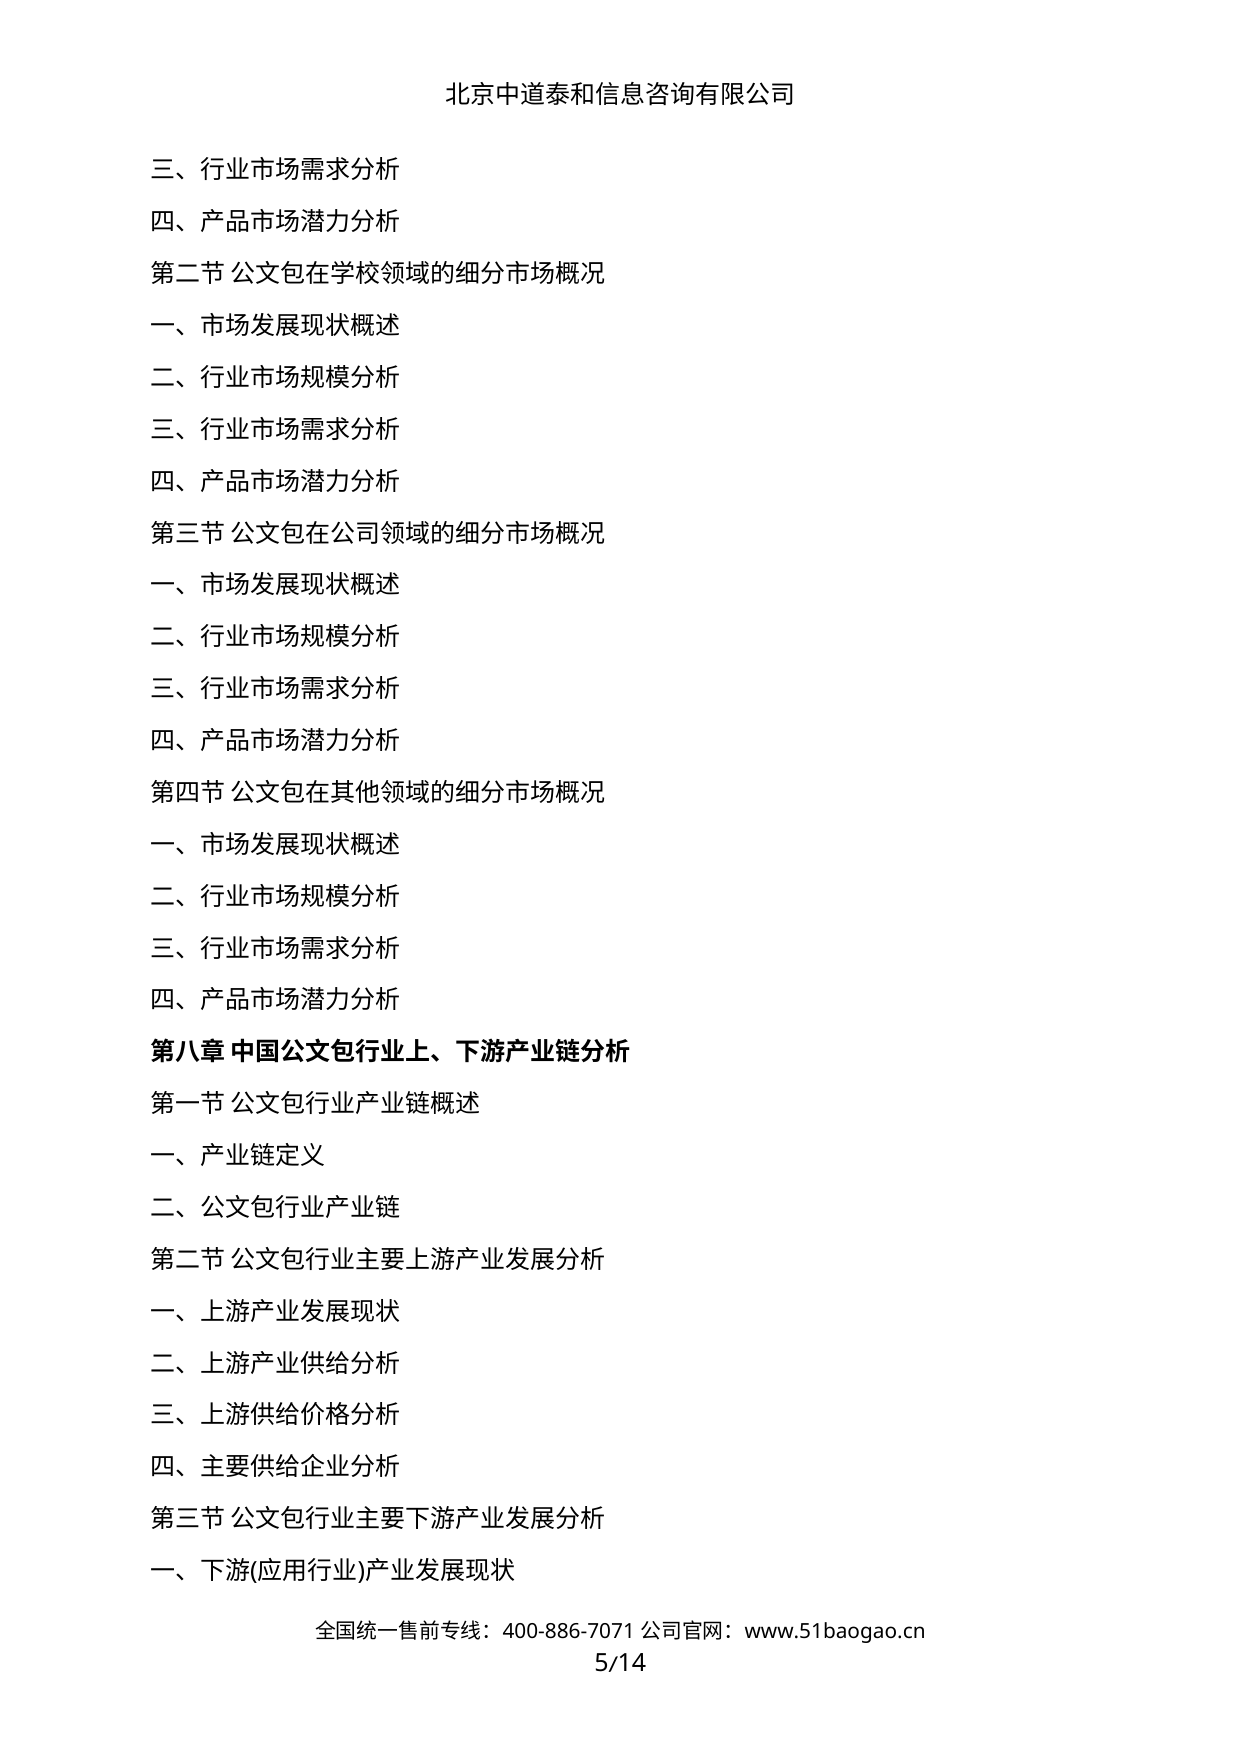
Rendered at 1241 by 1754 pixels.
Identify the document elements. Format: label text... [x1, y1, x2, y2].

text 一、下游(应用行业)产业发展现状 [150, 1551, 1090, 1587]
text 一、上游产业发展现状 [150, 1291, 1090, 1327]
text 二、行业市场规模分析 [150, 357, 1090, 394]
text 一、产业链定义 [150, 1136, 1090, 1172]
text 第一节 公文包行业产业链概述 [150, 1084, 1090, 1120]
text 第二节 公文包在学校领域的细分市场概况 [150, 254, 1090, 290]
text 四、主要供给企业分析 [150, 1447, 1090, 1483]
text 第八章 中国公文包行业上、下游产业链分析 [150, 1032, 1090, 1068]
text 三、行业市场需求分析 [150, 409, 1090, 446]
text 第二节 公文包行业主要上游产业发展分析 [150, 1239, 1090, 1276]
text 第三节 公文包行业主要下游产业发展分析 [150, 1499, 1090, 1535]
text 一、市场发展现状概述 [150, 306, 1090, 342]
text 三、行业市场需求分析 [150, 150, 1090, 186]
text 二、行业市场规模分析 [150, 876, 1090, 912]
text 四、产品市场潜力分析 [150, 461, 1090, 497]
text 第四节 公文包在其他领域的细分市场概况 [150, 772, 1090, 809]
text 第三节 公文包在公司领域的细分市场概况 [150, 513, 1090, 549]
text 四、产品市场潜力分析 [150, 202, 1090, 238]
text 二、上游产业供给分析 [150, 1343, 1090, 1379]
text 三、行业市场需求分析 [150, 928, 1090, 964]
text 三、上游供给价格分析 [150, 1395, 1090, 1431]
text 一、市场发展现状概述 [150, 824, 1090, 861]
text 二、行业市场规模分析 [150, 617, 1090, 653]
text 四、产品市场潜力分析 [150, 980, 1090, 1016]
text 二、公文包行业产业链 [150, 1187, 1090, 1224]
text 一、市场发展现状概述 [150, 565, 1090, 601]
text 四、产品市场潜力分析 [150, 721, 1090, 757]
text 三、行业市场需求分析 [150, 669, 1090, 705]
